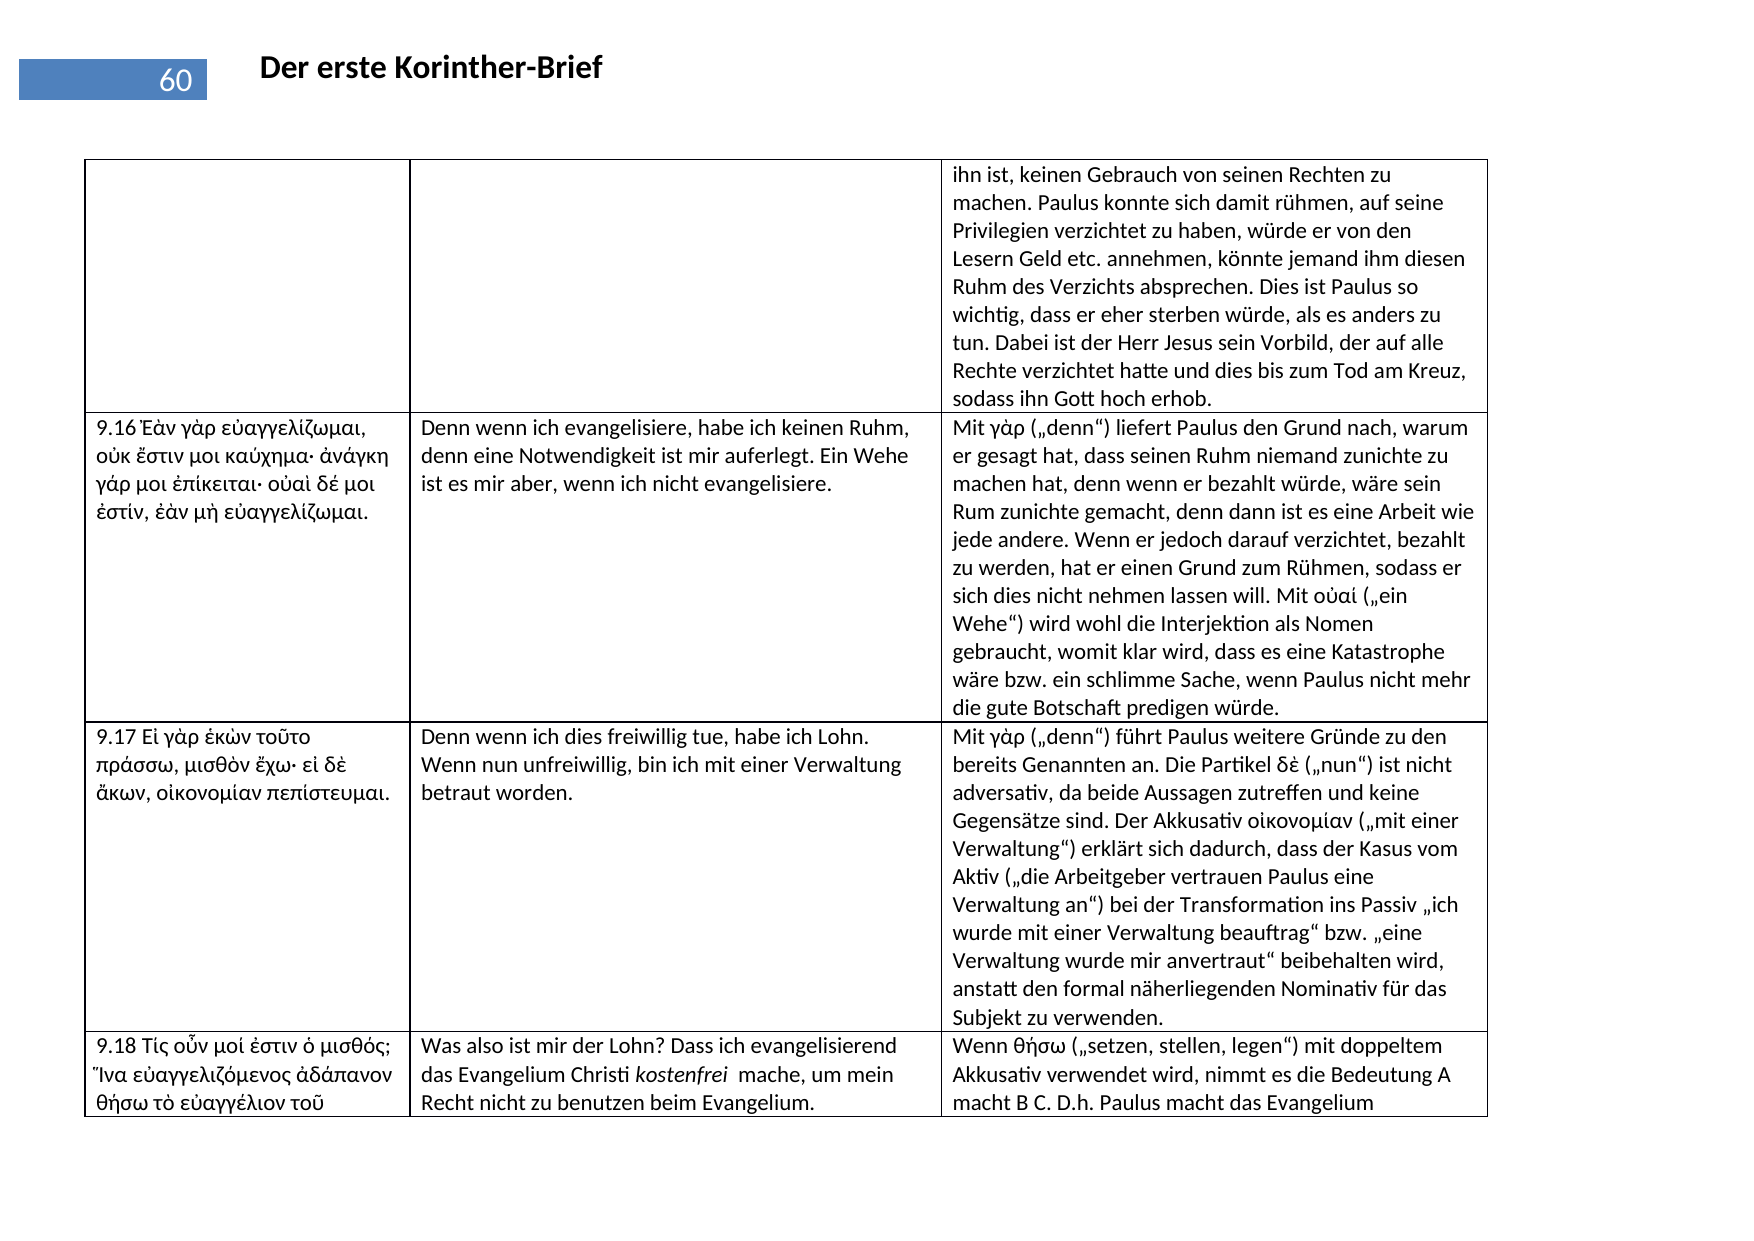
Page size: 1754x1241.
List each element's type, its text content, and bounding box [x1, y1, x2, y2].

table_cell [86, 160, 409, 412]
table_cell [86, 1032, 409, 1116]
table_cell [411, 1032, 941, 1116]
table_cell 9.16 Ἐὰν γὰρ εὐαγγελίζωμαι, οὐκ ἔστιν μοι καύχημα· ἀνάγκη γάρ μοι ἐπίκειται· οὐαὶ δέ μοι ἐστίν, ἐὰν μὴ εὐαγγελίζωμαι. [86, 413, 409, 721]
table_cell 9.17 Εἰ γὰρ ἑκὼν τοῦτο πράσσω, μισθὸν ἔχω· εἰ δὲ ἄκων, οἰκονομίαν πεπίστευμαι. [86, 723, 409, 1031]
table_cell Denn wenn ich evangelisiere, habe ich keinen Ruhm, denn eine Notwendigkeit ist mir auferlegt. Ein Wehe ist es mir aber, wenn ich nicht evangelisiere. [411, 413, 941, 721]
table_cell Mit γὰρ („denn“) liefert Paulus den Grund nach, warum er gesagt hat, dass seinen Ruhm niemand zunichte zu machen hat, denn wenn er bezahlt würde, wäre sein Rum zunichte gemacht, denn dann ist es eine Arbeit wie jede andere. Wenn er jedoch darauf verzichtet, bezahlt zu werden, hat er einen Grund zum Rühmen, sodass er sich dies nicht nehmen lassen will. Mit οὐαί („ein Wehe“) wird wohl die Interjektion als Nomen gebraucht, womit klar wird, dass es eine Katastrophe wäre bzw. ein schlimme Sache, wenn Paulus nicht mehr die gute Botschaft predigen würde. [942, 413, 1487, 721]
table_cell Denn wenn ich dies freiwillig tue, habe ich Lohn. Wenn nun unfreiwillig, bin ich mit einer Verwaltung betraut worden. [411, 723, 941, 1031]
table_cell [942, 160, 1487, 412]
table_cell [942, 1032, 1487, 1116]
table_cell Mit γὰρ („denn“) führt Paulus weitere Gründe zu den bereits Genannten an. Die Partikel δὲ („nun“) ist nicht adversativ, da beide Aussagen zutreffen und keine Gegensätze sind. Der Akkusativ οἰκονομίαν („mit einer Verwaltung“) erklärt sich dadurch, dass der Kasus vom Aktiv („die Arbeitgeber vertrauen Paulus eine Verwaltung an“) bei der Transformation ins Passiv „ich wurde mit einer Verwaltung beauftrag“ bzw. „eine Verwaltung wurde mir anvertraut“ beibehalten wird, anstatt den formal näherliegenden Nominativ für das Subjekt zu verwenden. [942, 723, 1487, 1031]
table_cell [411, 160, 941, 412]
